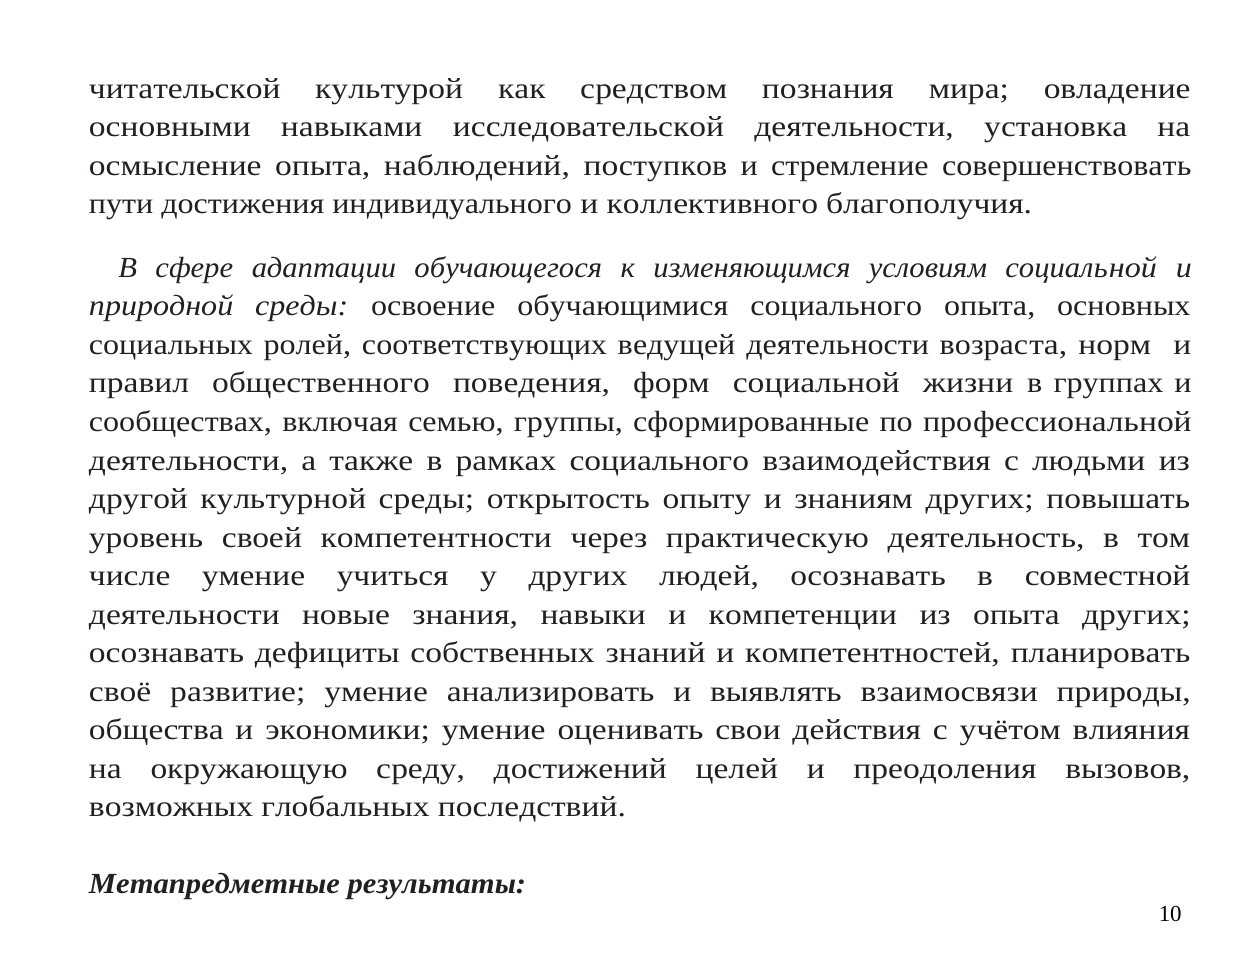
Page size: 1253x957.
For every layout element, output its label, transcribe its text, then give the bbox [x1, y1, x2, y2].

subtitle Метапредметные результаты: [89, 867, 1192, 900]
text В сфере адаптации обучающегося к изменяющимся условиям социальной и природной среды: освоение обучающимися социального опыта, основных социальных ролей, соответствующих ведущей деятельности возраста, норм и правил общественного поведения, форм социальной жизни в группах и сообществах, включая семью, группы, сформированные по профессиональной деятельности, а также в рамках социального взаимодействия с людьми из другой культурной среды; открытость опыту и знаниям других; повышать уровень своей компетентности через практическую деятельность, в том числе умение учиться у других людей, осознавать в совместной деятельности новые знания, навыки и компетенции из опыта других; осознавать дефициты собственных знаний и компетентностей, планировать своё развитие; умение анализировать и выявлять взаимосвязи природы, общества и экономики; умение оценивать свои действия с учётом влияния на окружающую среду, достижений целей и преодоления вызовов, возможных глобальных последствий. [89, 250, 1192, 823]
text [89, 71, 1192, 220]
